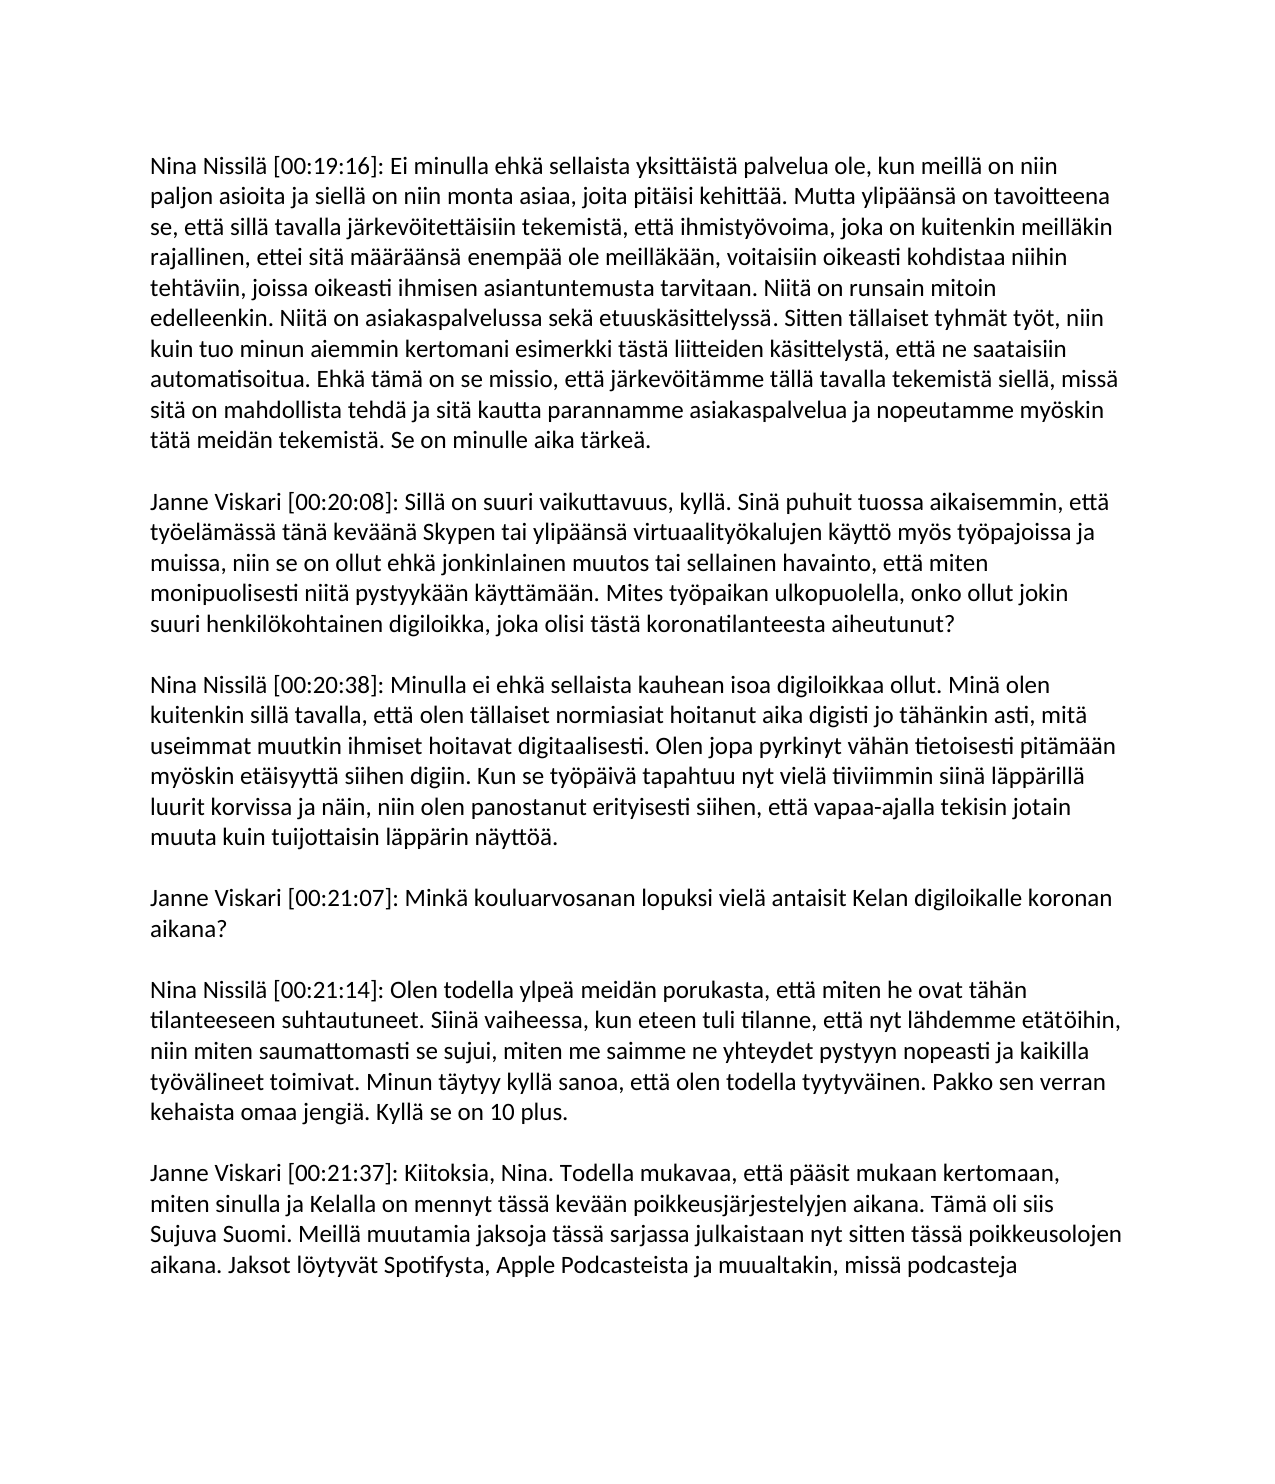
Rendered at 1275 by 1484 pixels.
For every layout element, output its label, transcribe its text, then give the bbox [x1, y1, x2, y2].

text Nina Nissilä [00:19:16]: Ei minulla ehkä sellaista yksittäistä palvelua ole, kun meillä on niin paljon asioita ja siellä on niin monta asiaa, joita pitäisi kehittää. Mutta ylipäänsä on tavoitteena se, että sillä tavalla järkevöitettäisiin tekemistä, että ihmistyövoima, joka on kuitenkin meilläkin rajallinen, ettei sitä määräänsä enempää ole meilläkään, voitaisiin oikeasti kohdistaa niihin tehtäviin, joissa oikeasti ihmisen asiantuntemusta tarvitaan. Niitä on runsain mitoin edelleenkin. Niitä on asiakaspalvelussa sekä etuuskäsittelyssä. Sitten tällaiset tyhmät työt, niin kuin tuo minun aiemmin kertomani esimerkki tästä liitteiden käsittelystä, että ne saataisiin automatisoitua. Ehkä tämä on se missio, että järkevöitämme tällä tavalla tekemistä siellä, missä sitä on mahdollista tehdä ja sitä kautta parannamme asiakaspalvelua ja nopeutamme myöskin tätä meidän tekemistä. Se on minulle aika tärkeä. [150, 150, 1125, 455]
text Nina Nissilä [00:21:14]: Olen todella ylpeä meidän porukasta, että miten he ovat tähän tilanteeseen suhtautuneet. Siinä vaiheessa, kun eteen tuli tilanne, että nyt lähdemme etätöihin, niin miten saumattomasti se sujui, miten me saimme ne yhteydet pystyyn nopeasti ja kaikilla työvälineet toimivat. Minun täytyy kyllä sanoa, että olen todella tyytyväinen. Pakko sen verran kehaista omaa jengiä. Kyllä se on 10 plus. [150, 974, 1125, 1127]
text Nina Nissilä [00:20:38]: Minulla ei ehkä sellaista kauhean isoa digiloikkaa ollut. Minä olen kuitenkin sillä tavalla, että olen tällaiset normiasiat hoitanut aika digisti jo tähänkin asti, mitä useimmat muutkin ihmiset hoitavat digitaalisesti. Olen jopa pyrkinyt vähän tietoisesti pitämään myöskin etäisyyttä siihen digiin. Kun se työpäivä tapahtuu nyt vielä tiiviimmin siinä läppärillä luurit korvissa ja näin, niin olen panostanut erityisesti siihen, että vapaa-ajalla tekisin jotain muuta kuin tuijottaisin läppärin näyttöä. [150, 669, 1125, 852]
text Janne Viskari [00:21:07]: Minkä kouluarvosanan lopuksi vielä antaisit Kelan digiloikalle koronan aikana? [150, 882, 1125, 943]
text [150, 1157, 1125, 1279]
text Janne Viskari [00:20:08]: Sillä on suuri vaikuttavuus, kyllä. Sinä puhuit tuossa aikaisemmin, että työelämässä tänä keväänä Skypen tai ylipäänsä virtuaalityökalujen käyttö myös työpajoissa ja muissa, niin se on ollut ehkä jonkinlainen muutos tai sellainen havainto, että miten monipuolisesti niitä pystyykään käyttämään. Mites työpaikan ulkopuolella, onko ollut jokin suuri henkilökohtainen digiloikka, joka olisi tästä koronatilanteesta aiheutunut? [150, 486, 1125, 638]
